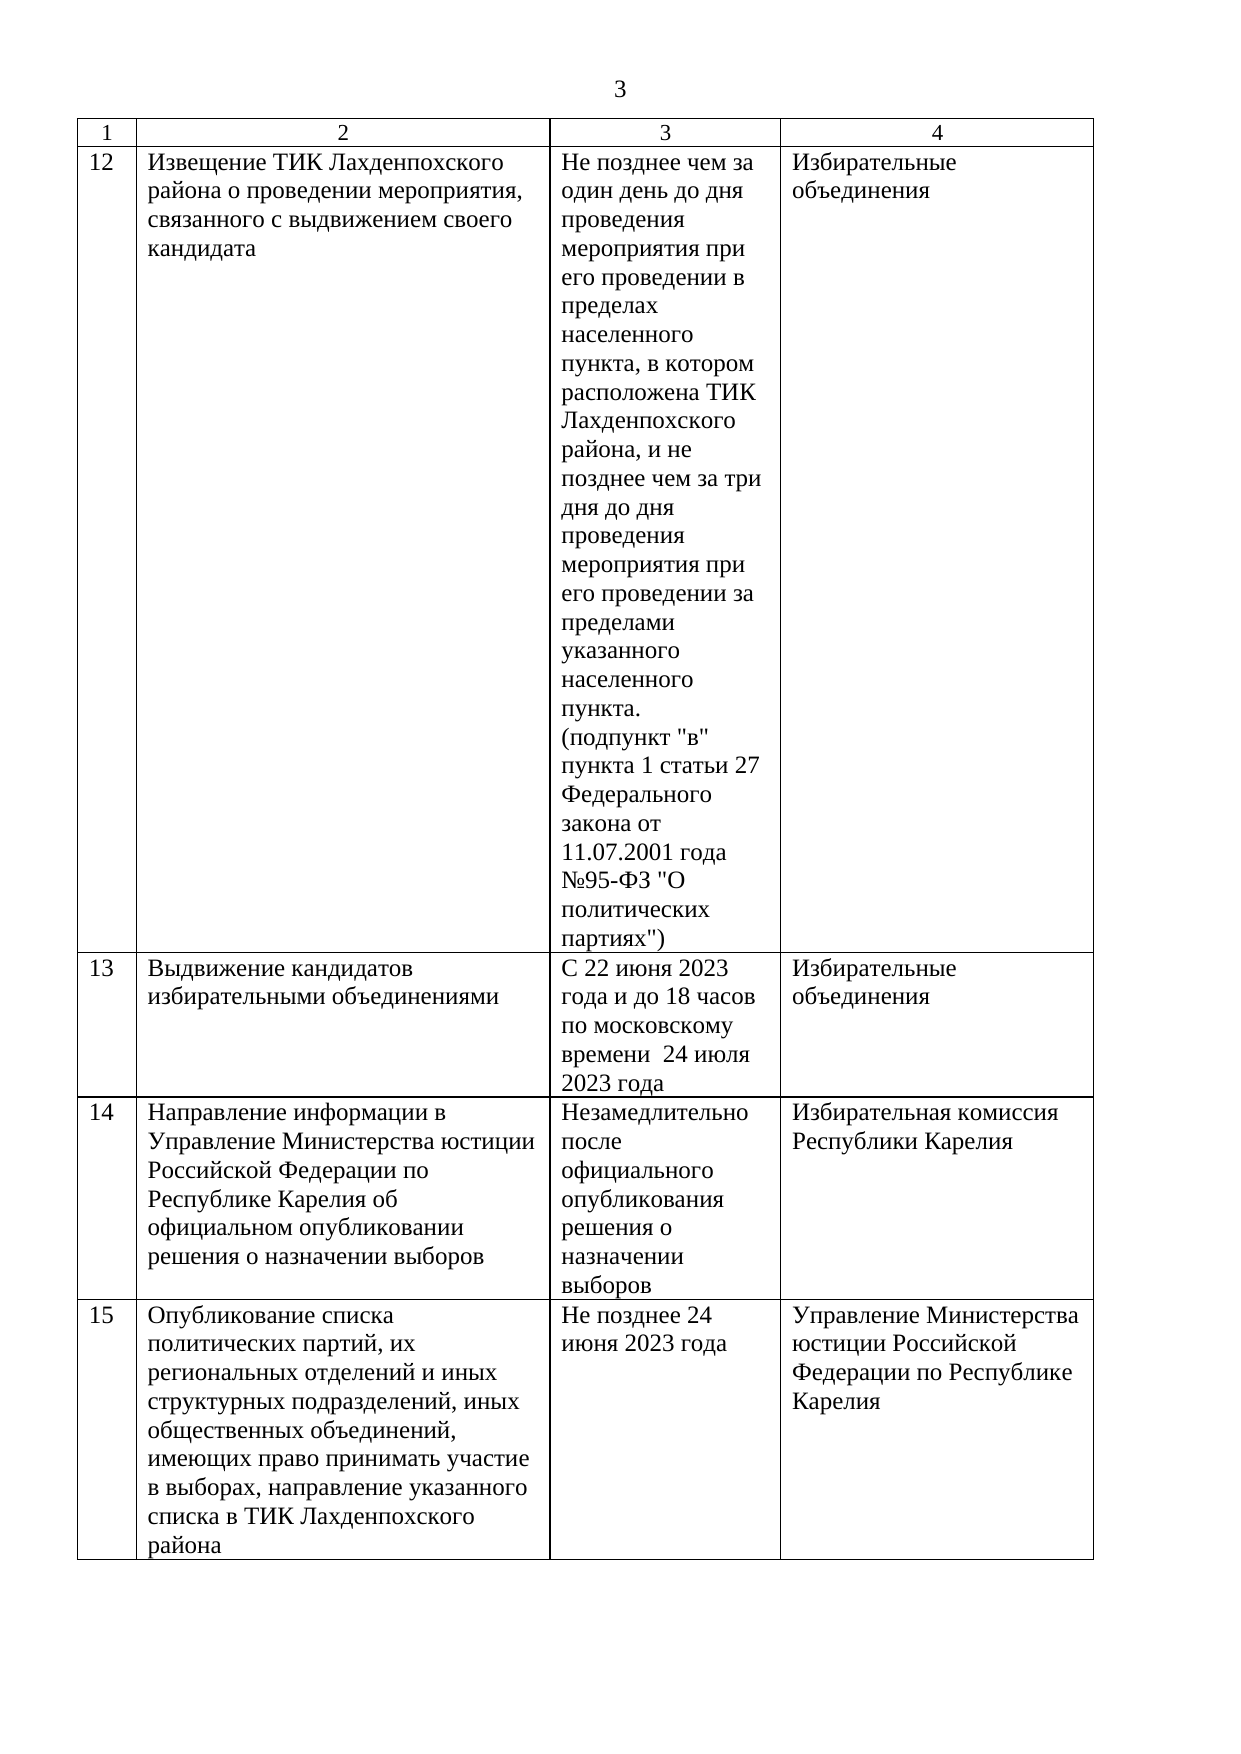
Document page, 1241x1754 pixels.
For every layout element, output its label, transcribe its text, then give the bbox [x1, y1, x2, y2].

table_cell Направление информации в Управление Министерства юстиции Российской Федерации по Республике Карелия об официальном опубликовании решения о назначении выборов [137, 1098, 549, 1299]
table_cell 14 [78, 1098, 136, 1299]
table_cell Извещение ТИК Лахденпохского района о проведении мероприятия, связанного с выдвижением своего кандидата [137, 147, 549, 952]
table_header 4 [781, 119, 1093, 146]
table_cell 12 [78, 147, 136, 952]
table_cell Избирательные объединения [781, 953, 1093, 1096]
table_cell Не позднее чем за один день до дня проведения мероприятия при его проведении в пределах населенного пункта, в котором расположена ТИК Лахденпохского района, и не позднее чем за три дня до дня проведения мероприятия при его проведении за пределами указанного населенного пункта. (подпункт "в" пункта 1 статьи 27 Федерального закона от 11.07.2001 года №95-ФЗ "О политических партиях") [551, 147, 780, 952]
table_cell Избирательные объединения [781, 147, 1093, 952]
table_cell 15 [78, 1300, 136, 1558]
table_cell Опубликование списка политических партий, их региональных отделений и иных структурных подразделений, иных общественных объединений, имеющих право принимать участие в выборах, направление указанного списка в ТИК Лахденпохского района [137, 1300, 549, 1558]
table_cell Не позднее 24 июня 2023 года [551, 1300, 780, 1558]
table_cell 13 [78, 953, 136, 1096]
table_cell Избирательная комиссия Республики Карелия [781, 1098, 1093, 1299]
table_header 1 [78, 119, 136, 146]
table_cell С 22 июня 2023 года и до 18 часов по московскому времени 24 июля 2023 года [551, 953, 780, 1096]
table_header 3 [551, 119, 780, 146]
table_cell Управление Министерства юстиции Российской Федерации по Республике Карелия [781, 1300, 1093, 1558]
table_cell Незамедлительно после официального опубликования решения о назначении выборов [551, 1098, 780, 1299]
table_cell Выдвижение кандидатов избирательными объединениями [137, 953, 549, 1096]
table_header 2 [137, 119, 549, 146]
